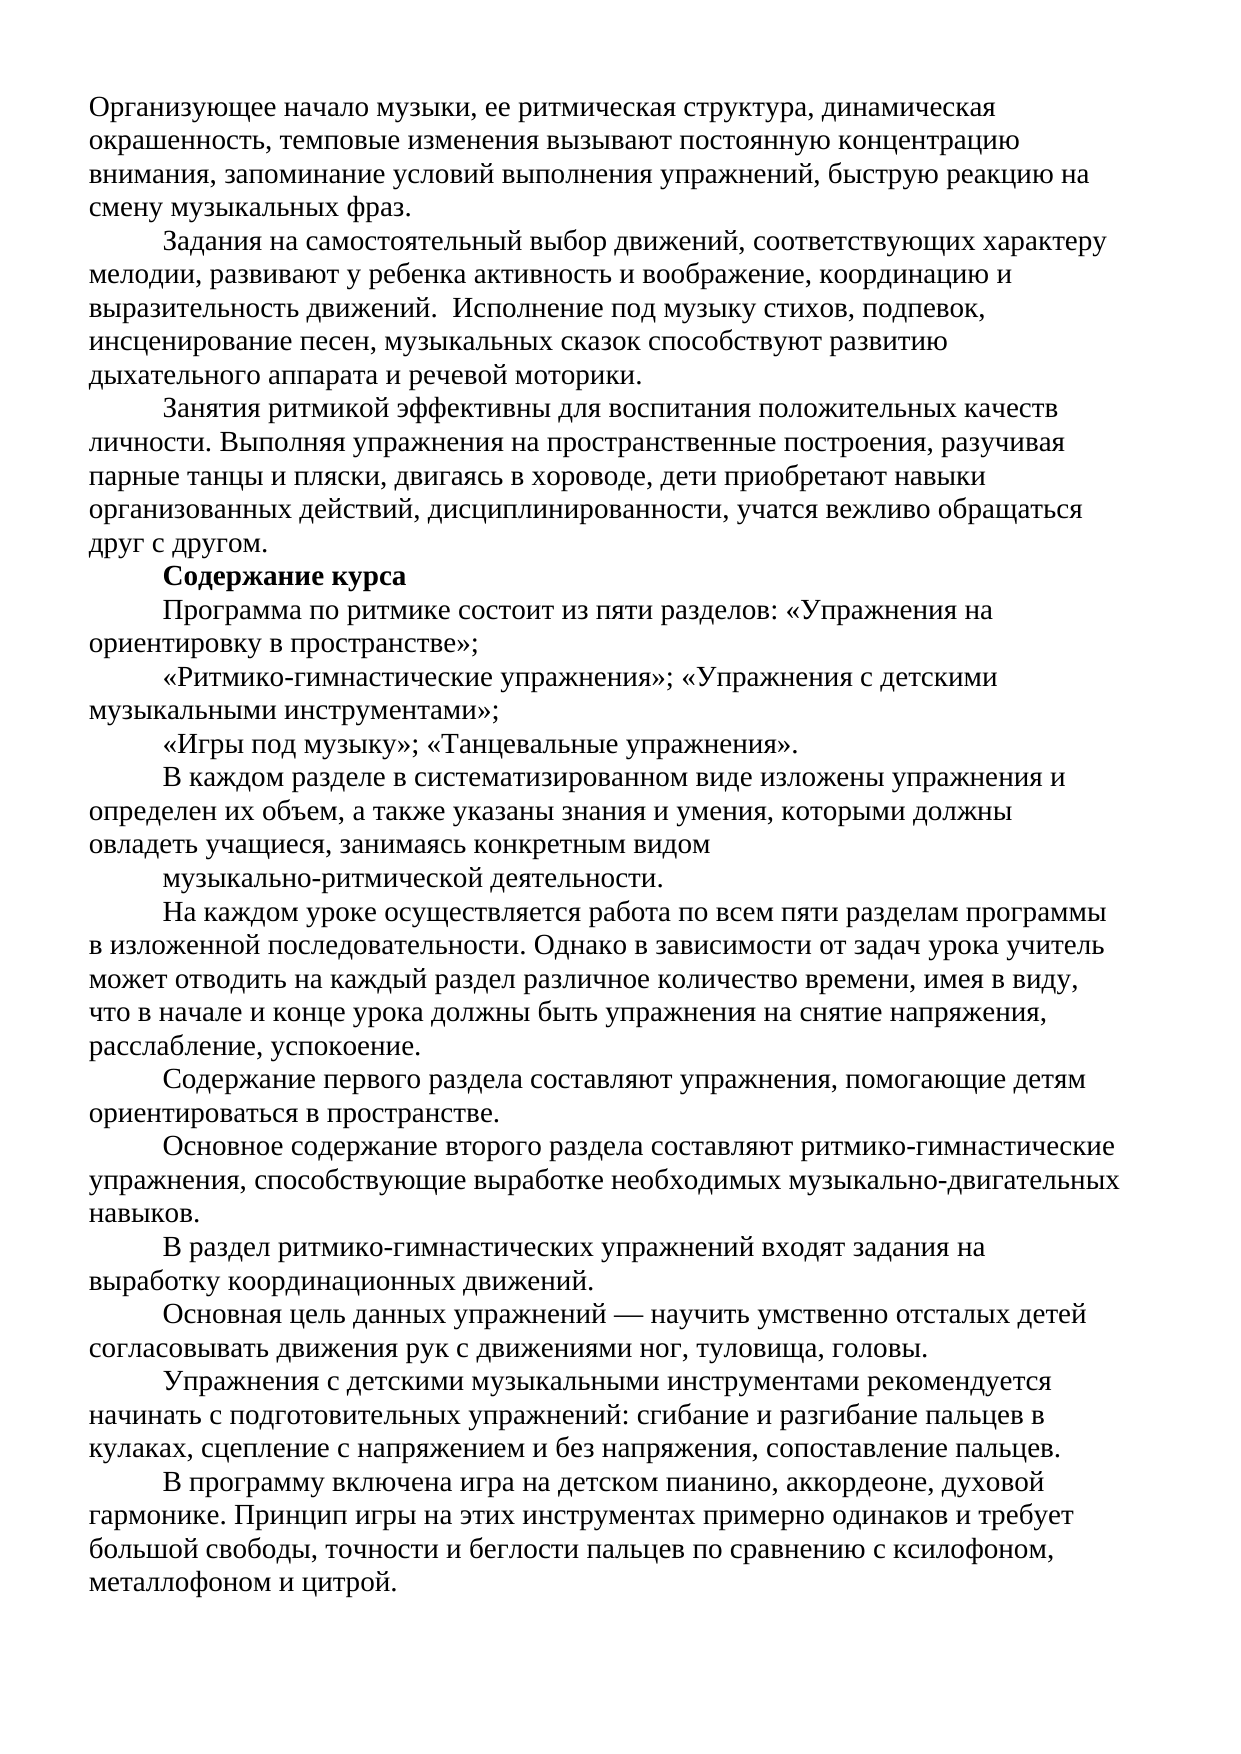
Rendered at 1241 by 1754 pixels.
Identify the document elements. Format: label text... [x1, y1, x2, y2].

text В каждом разделе в систематизированном виде изложены упражнения и определен их объем, а также указаны знания и умения, которыми должны овладеть учащиеся, занимаясь конкретным видом [88, 759, 1122, 860]
text «Ритмико-гимнастические упражнения»; «Упражнения с детскими музыкальными инструментами»; [88, 659, 1122, 726]
text Задания на самостоятельный выбор движений, соответствующих характеру мелодии, развивают у ребенка активность и воображение, координацию и выразительность движений. Исполнение под музыку стихов, подпевок, инсценирование песен, музыкальных сказок способствуют развитию дыхательного аппарата и речевой моторики. [88, 223, 1122, 391]
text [88, 89, 1122, 223]
text Основное содержание второго раздела составляют ритмико-гимнастические упражнения, способствующие выработке необходимых музыкально-двигательных навыков. [88, 1128, 1122, 1229]
text Упражнения с детскими музыкальными инструментами рекомендуется начинать с подготовительных упражнений: сгибание и разгибание пальцев в кулаках, сцепление с напряжением и без напряжения, сопоставление пальцев. [88, 1363, 1122, 1464]
text «Игры под музыку»; «Танцевальные упражнения». [88, 726, 1122, 759]
text Содержание первого раздела составляют упражнения, помогающие детям ориентироваться в пространстве. [88, 1061, 1122, 1128]
text Занятия ритмикой эффективны для воспитания положительных качеств личности. Выполняя упражнения на пространственные построения, разучивая парные танцы и пляски, двигаясь в хороводе, дети приобретают навыки организованных действий, дисциплинированности, учатся вежливо обращаться друг с другом. [88, 391, 1122, 558]
text музыкально-ритмической деятельности. [88, 860, 1122, 894]
text Программа по ритмике состоит из пяти разделов: «Упражнения на ориентировку в пространстве»; [88, 592, 1122, 659]
text На каждом уроке осуществляется работа по всем пяти разделам программы в изложенной последовательности. Однако в зависимости от задач урока учитель может отводить на каждый раздел различное количество времени, имея в виду, что в начале и конце урока должны быть упражнения на снятие напряжения, расслабление, успокоение. [88, 894, 1122, 1061]
text В раздел ритмико-гимнастических упражнений входят задания на выработку координационных движений. [88, 1229, 1122, 1296]
text Основная цель данных упражнений — научить умственно отсталых детей согласовывать движения рук с движениями ног, туловища, головы. [88, 1296, 1122, 1363]
text В программу включена игра на детском пианино, аккордеоне, духовой гармонике. Принцип игры на этих инструментах примерно одинаков и требует большой свободы, точности и беглости пальцев по сравнению с ксилофоном, металлофоном и цитрой. [88, 1464, 1122, 1598]
text Содержание курса [88, 558, 1122, 592]
